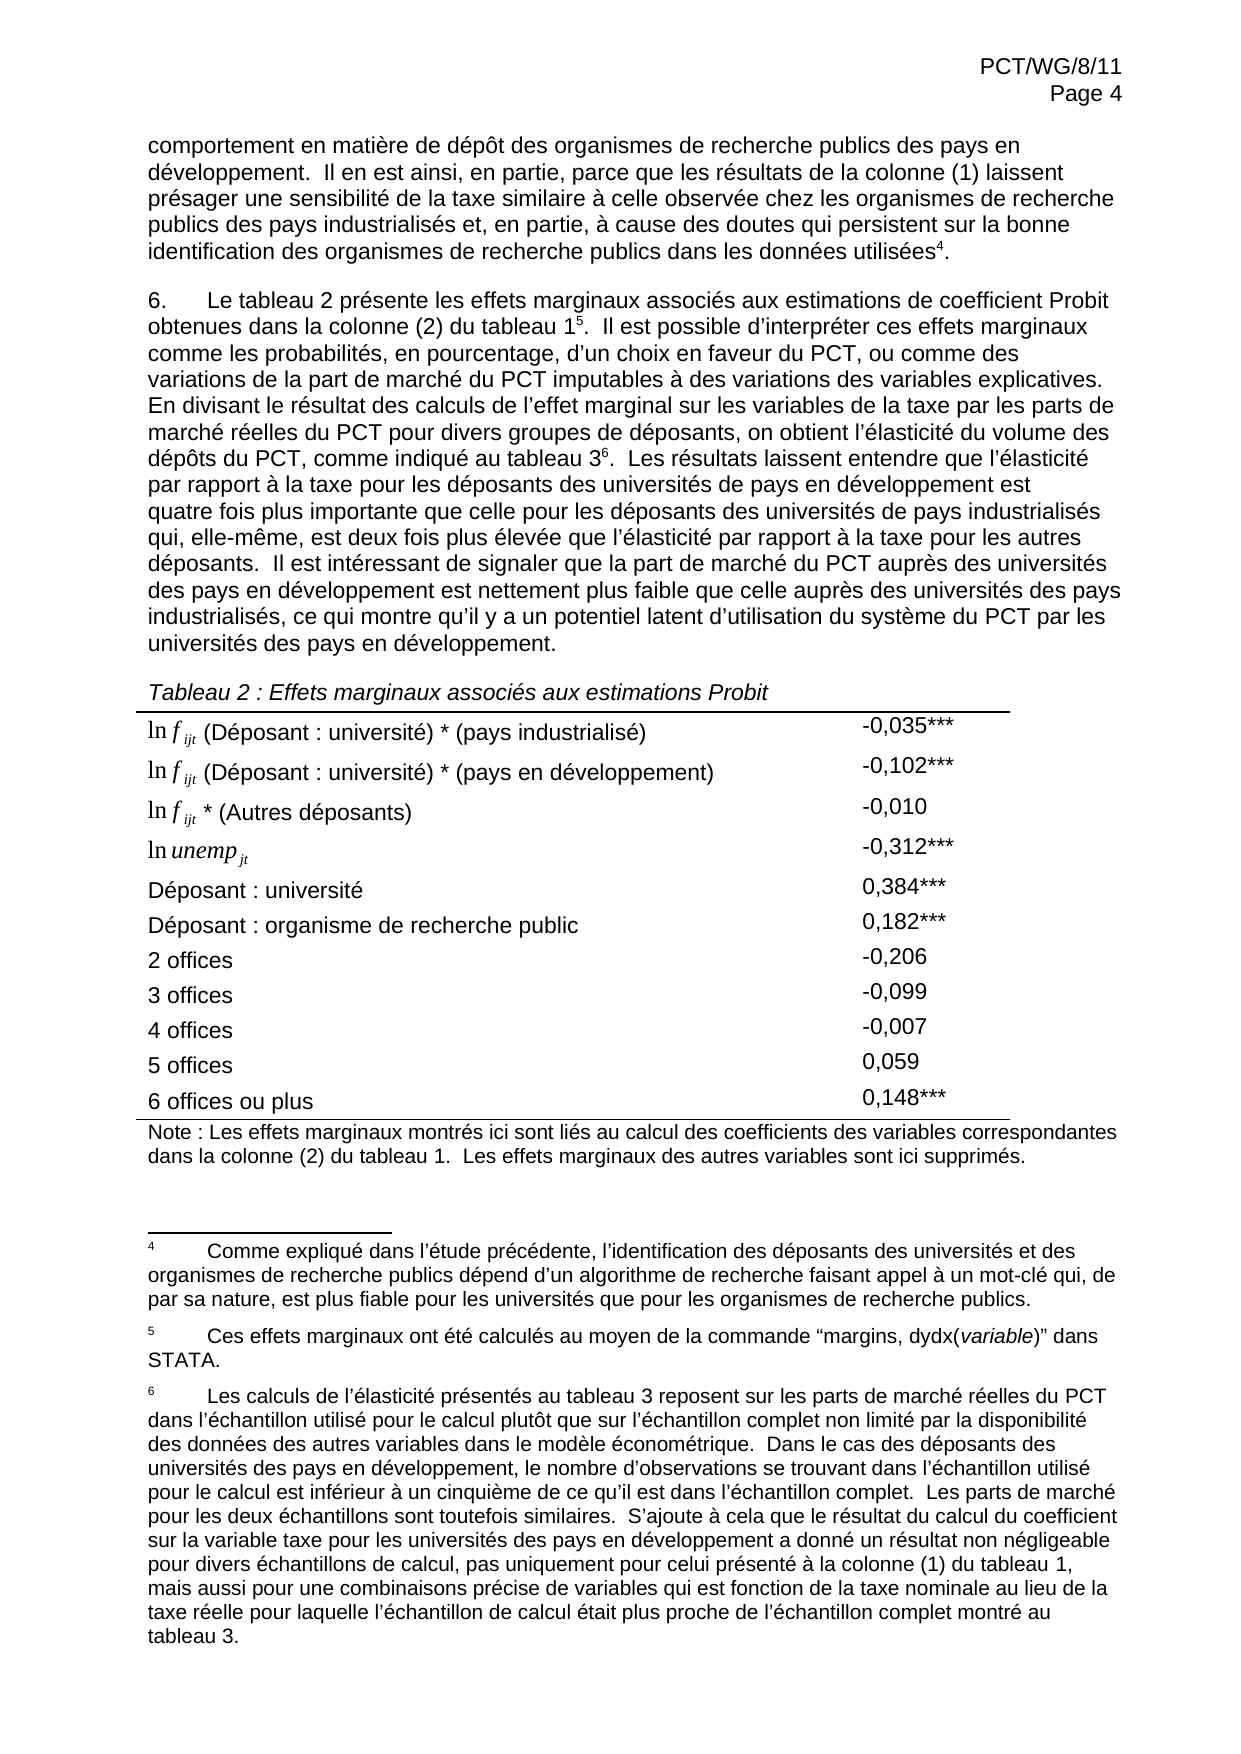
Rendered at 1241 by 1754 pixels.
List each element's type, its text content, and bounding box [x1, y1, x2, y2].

text Le tableau 2 présente les effets marginaux associés aux estimations de coefficient Probit obtenues dans la colonne (2) du tableau 1. Il est possible d’interpréter ces effets marginaux comme les probabilités, en pourcentage, d’un choix en faveur du PCT, ou comme des variations de la part de marché du PCT imputables à des variations des variables explicatives. En divisant le résultat des calculs de l’effet marginal sur les variables de la taxe par les parts de marché réelles du PCT pour divers groupes de déposants, on obtient l’élasticité du volume des dépôts du PCT, comme indiqué au tableau 3. Les résultats laissent entendre que l’élasticité par rapport à la taxe pour les déposants des universités de pays en développement est quatre fois plus importante que celle pour les déposants des universités de pays industrialisés qui, elle-même, est deux fois plus élevée que l’élasticité par rapport à la taxe pour les autres déposants. Il est intéressant de signaler que la part de marché du PCT auprès des universités des pays en développement est nettement plus faible que celle auprès des universités des pays industrialisés, ce qui montre qu’il y a un potentiel latent d’utilisation du système du PCT par les universités des pays en développement. [148, 287, 1122, 656]
table_cell -0,206 [851, 943, 1010, 978]
table_cell [136, 833, 851, 873]
table_cell -0,102*** [851, 753, 1010, 793]
table_cell -0,099 [851, 978, 1010, 1013]
text Note : Les effets marginaux montrés ici sont liés au calcul des coefficients des variables correspondantes dans la colonne (2) du tableau 1. Les effets marginaux des autres variables sont ici supprimés. [148, 1119, 1122, 1167]
table_cell -0,312*** [851, 833, 1010, 873]
table_cell 4 offices [136, 1013, 851, 1048]
table_cell (Déposant : université) * (pays en développement) [136, 753, 851, 793]
table_cell 3 offices [136, 978, 851, 1013]
table_cell -0,007 [851, 1013, 1010, 1048]
text Tableau 2 : Effets marginaux associés aux estimations Probit [148, 679, 1122, 705]
table_cell 0,182*** [851, 908, 1010, 943]
table_cell Déposant : organisme de recherche public [136, 908, 851, 943]
table_cell 5 offices [136, 1048, 851, 1083]
table_cell Déposant : université [136, 873, 851, 908]
table_header -0,035*** [851, 713, 1010, 752]
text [148, 132, 1122, 264]
table_cell 0,384*** [851, 873, 1010, 908]
table_cell 2 offices [136, 943, 851, 978]
table_cell -0,010 [851, 793, 1010, 833]
table_cell 0,059 [851, 1048, 1010, 1083]
table_cell 0,148*** [851, 1084, 1010, 1118]
table_header (Déposant : université) * (pays industrialisé) [136, 713, 851, 752]
table_cell 6 offices ou plus [136, 1084, 851, 1118]
table_cell * (Autres déposants) [136, 793, 851, 833]
